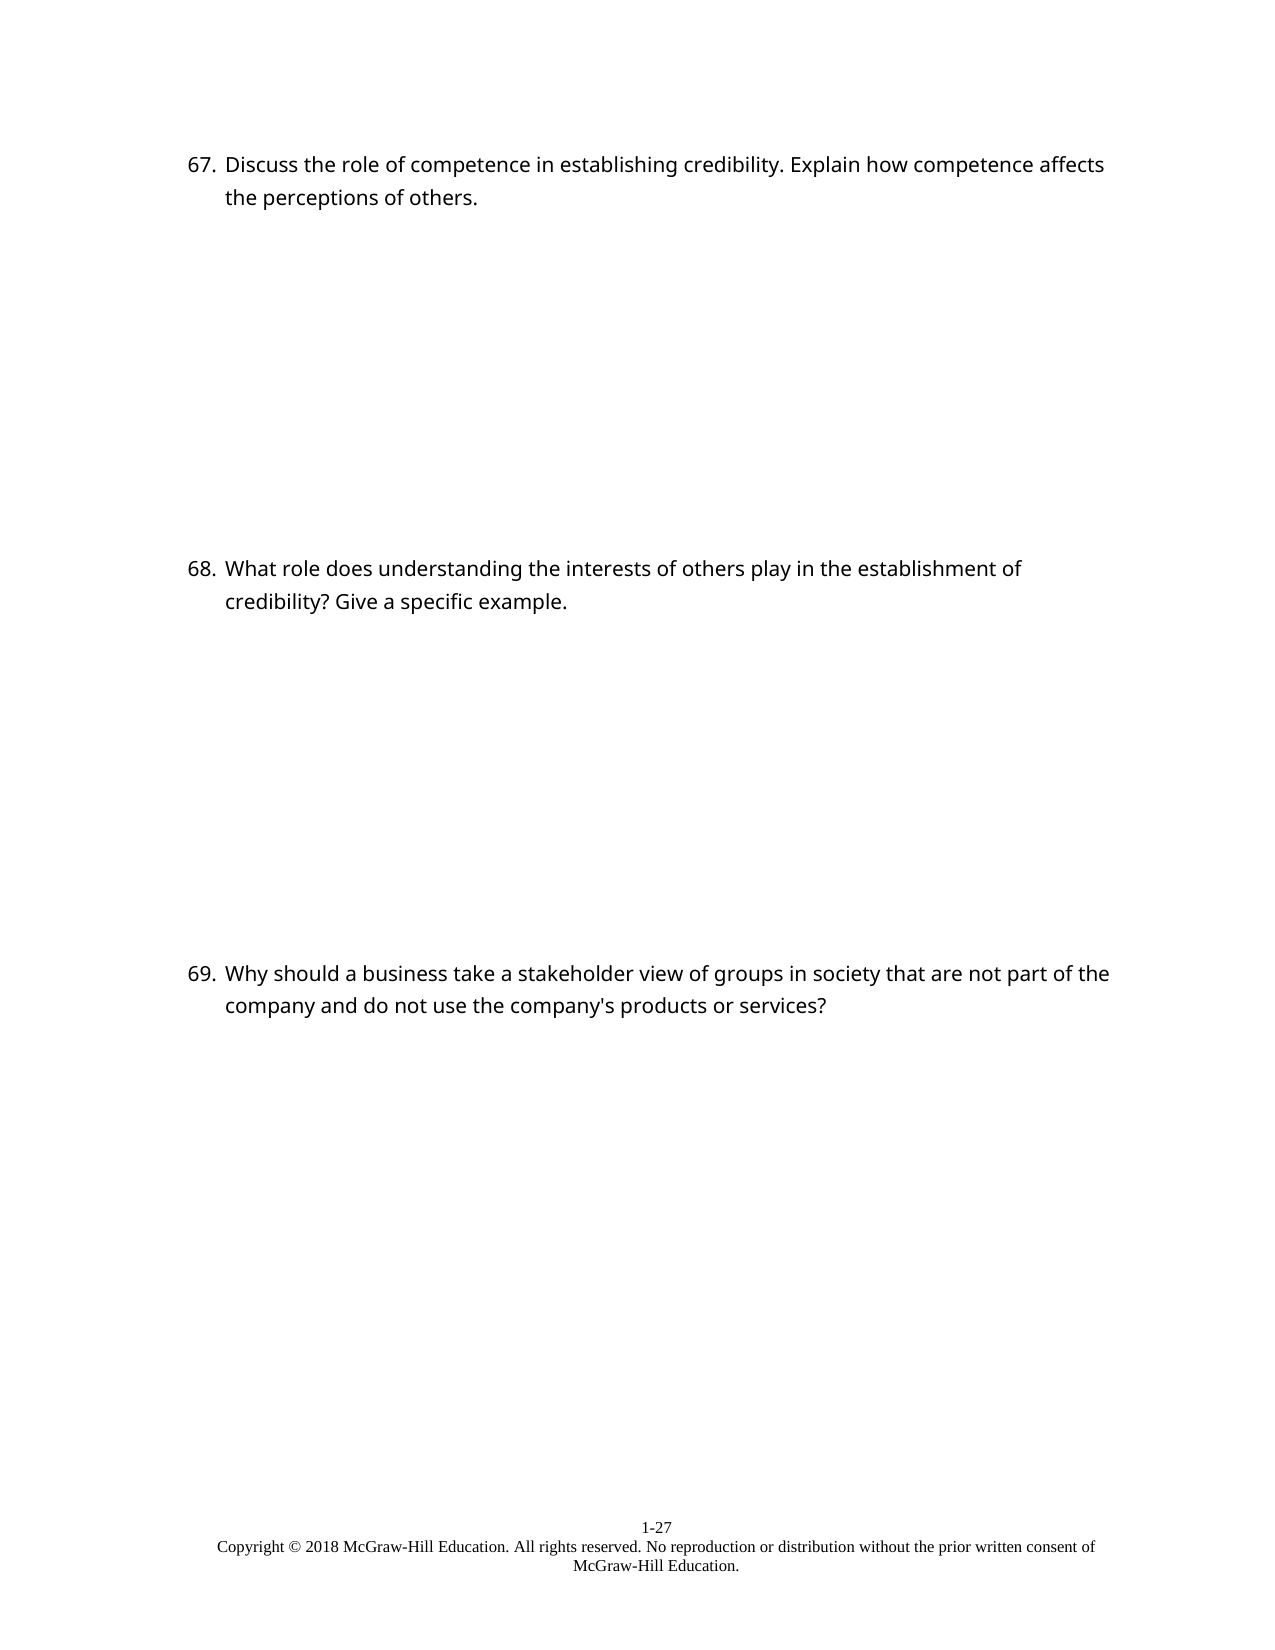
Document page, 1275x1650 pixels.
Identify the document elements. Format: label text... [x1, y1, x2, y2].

table_header Discuss the role of competence in establishing credibility. Explain how competence affects the perceptions of others. [225, 150, 1125, 525]
table_header 67. [188, 150, 225, 525]
table_header 68. [188, 554, 225, 929]
table_header 69. [188, 959, 225, 1334]
table_header What role does understanding the interests of others play in the establishment of credibility? Give a specific example. [225, 554, 1125, 929]
table_header Why should a business take a stakeholder view of groups in society that are not part of the company and do not use the company's products or services? [225, 959, 1125, 1334]
